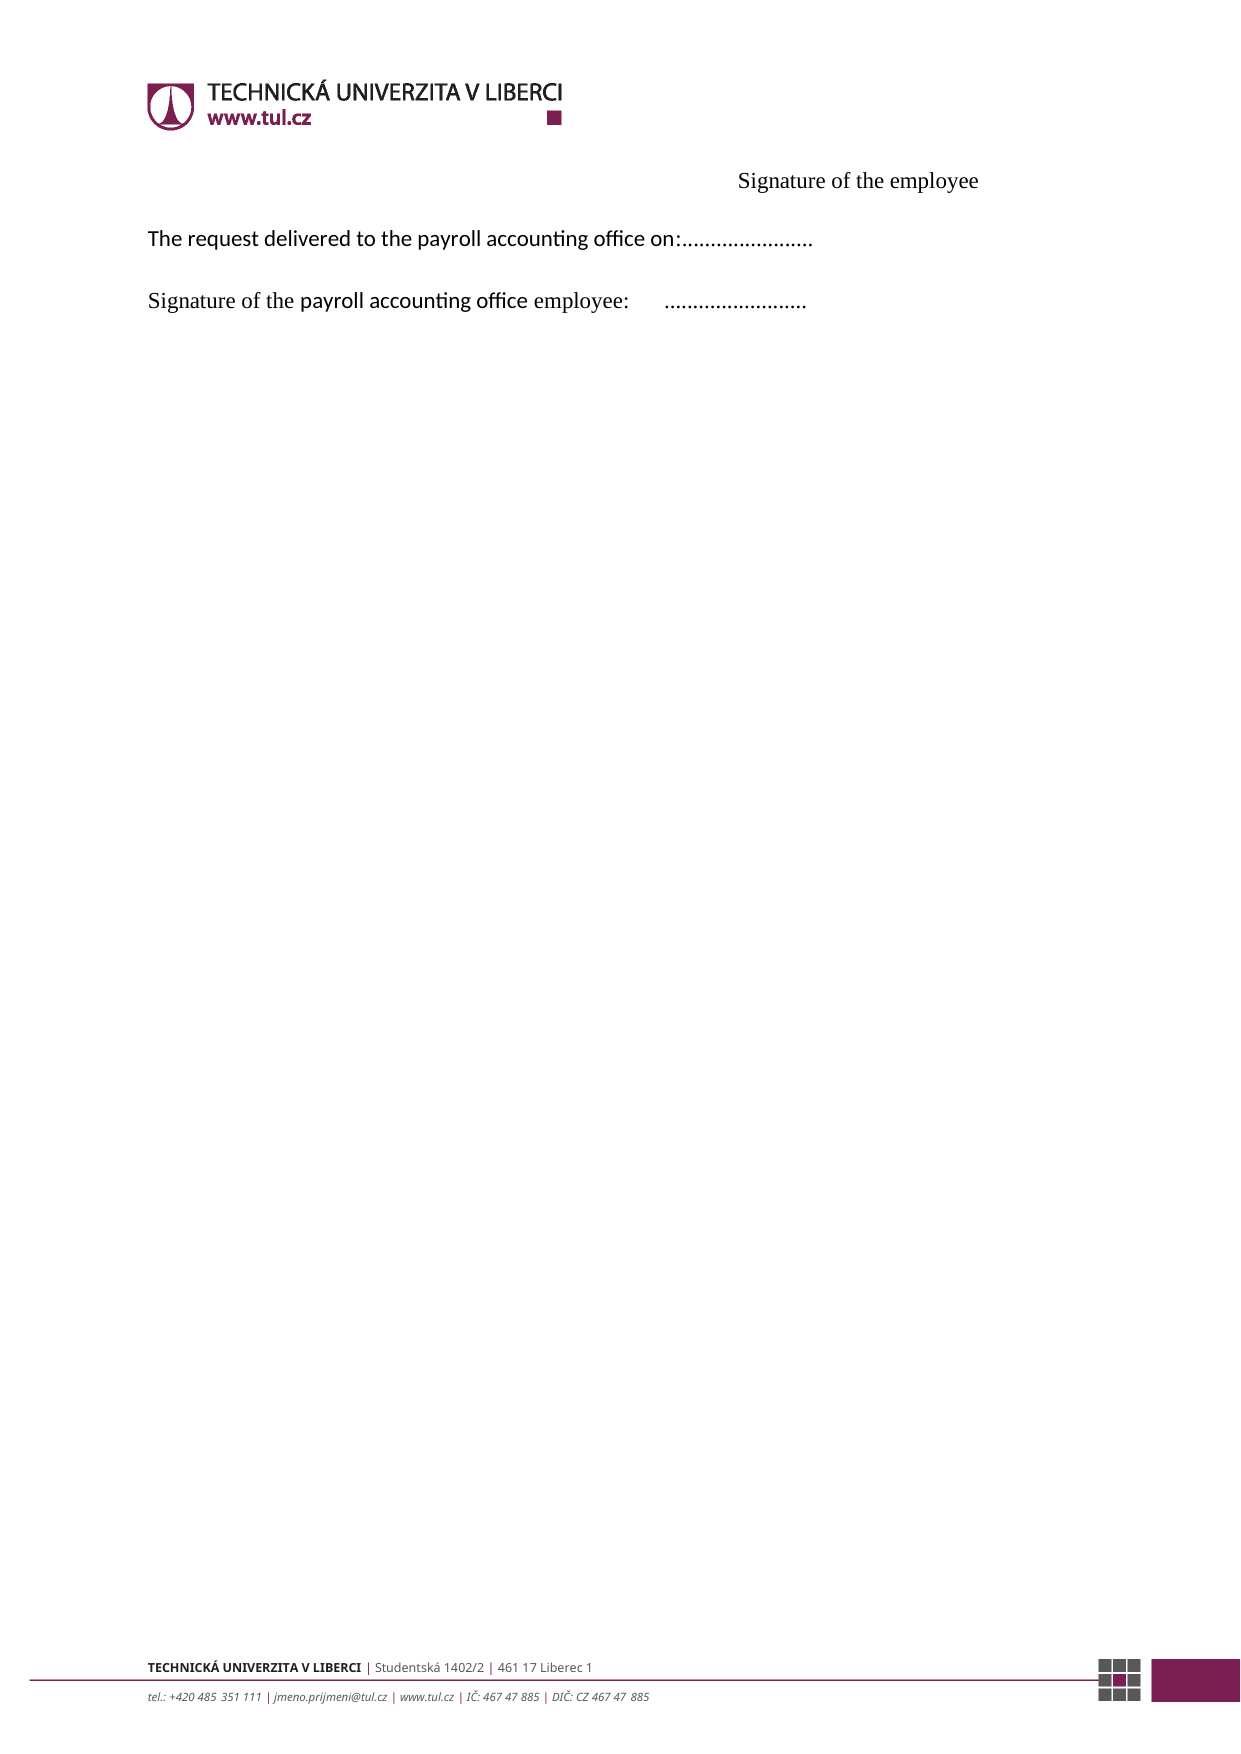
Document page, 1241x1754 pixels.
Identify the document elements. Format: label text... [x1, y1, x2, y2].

picture [29, 0, 1241, 163]
text Signature of the employee [664, 167, 1092, 193]
text Signature of the payroll accounting office employee: ......................... [148, 286, 1092, 314]
picture [29, 1659, 1241, 1743]
text The request delivered to the payroll accounting office on:....................... [148, 224, 1092, 252]
